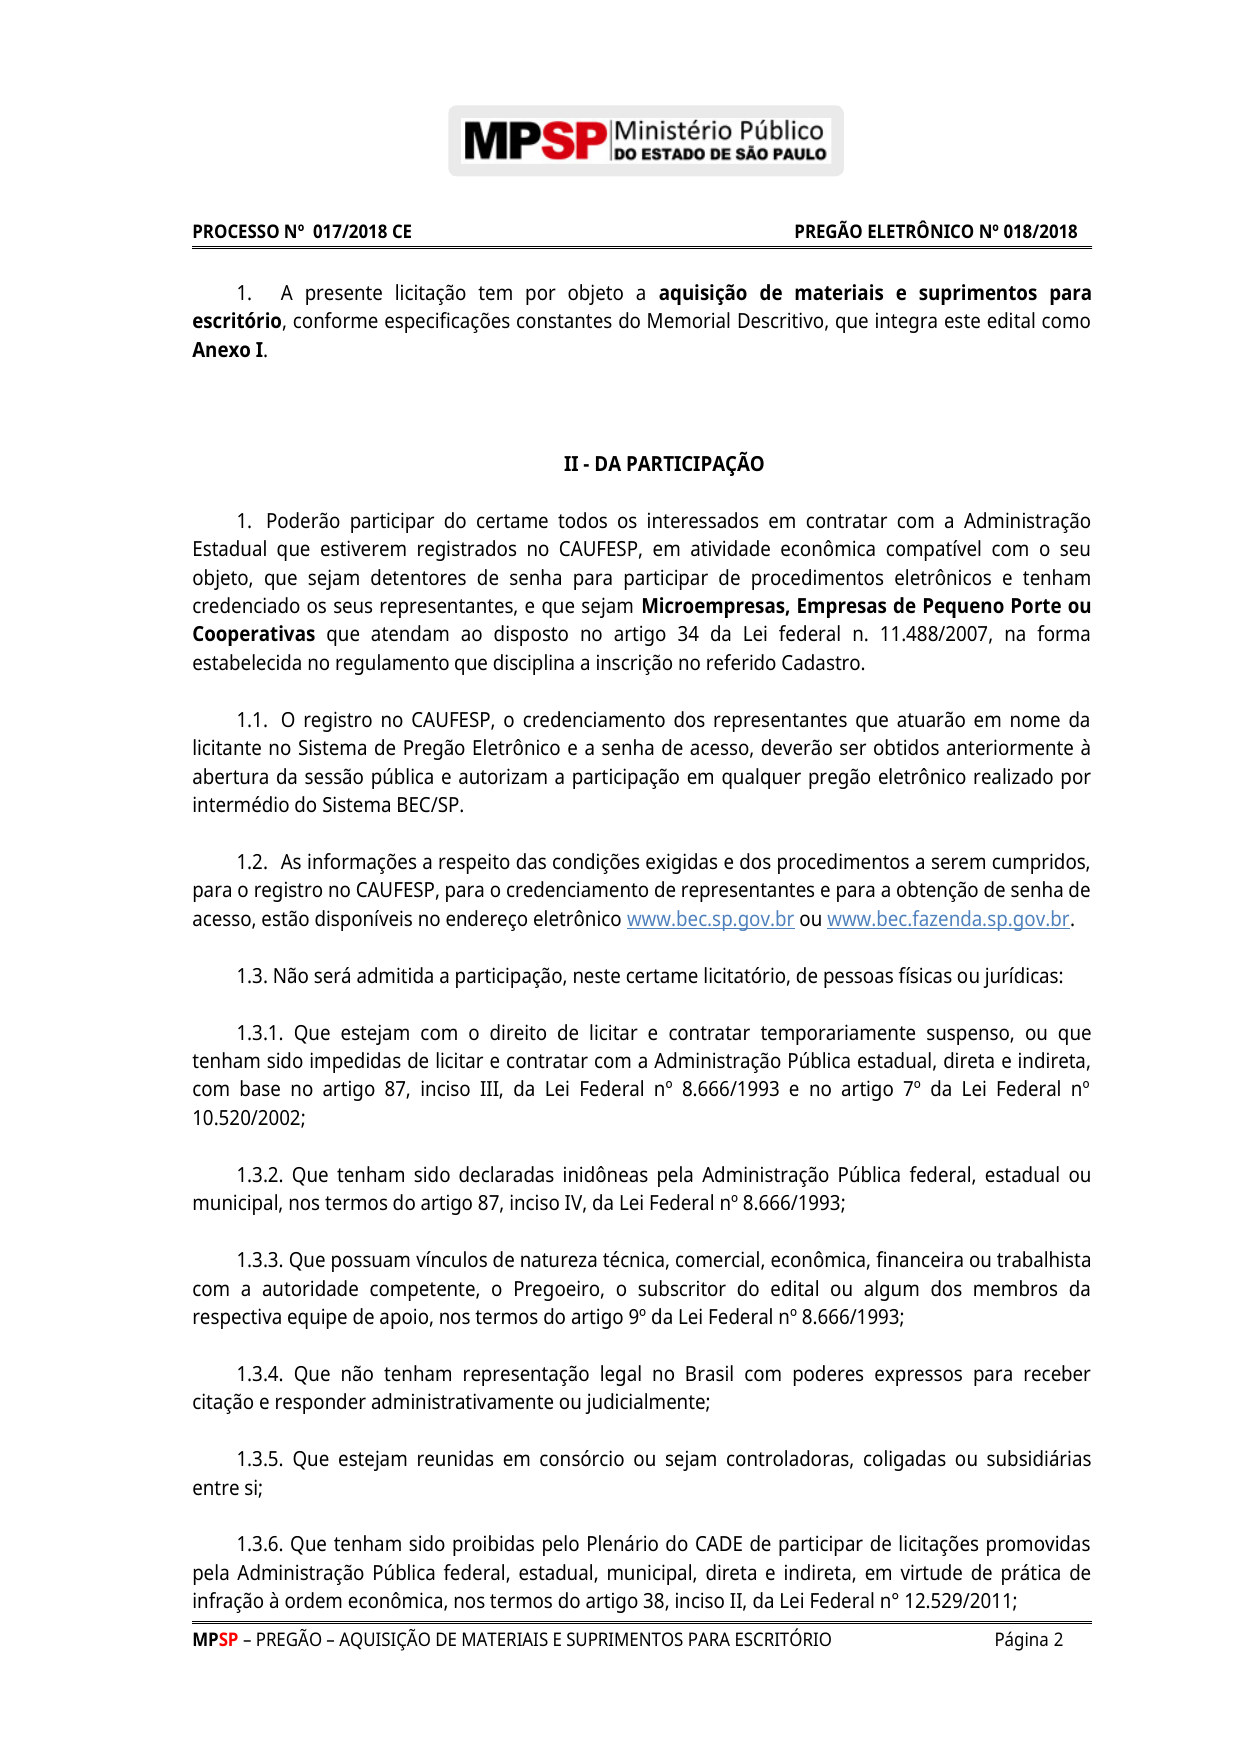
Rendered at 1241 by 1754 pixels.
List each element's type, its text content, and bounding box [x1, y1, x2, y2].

text 1. Poderão participar do certame todos os interessados em contratar com a Administração Estadual que estiverem registrados no CAUFESP, em atividade econômica compatível com o seu objeto, que sejam detentores de senha para participar de procedimentos eletrônicos e tenham credenciado os seus representantes, e que sejam Microempresas, Empresas de Pequeno Porte ou Cooperativas que atendam ao disposto no artigo 34 da Lei federal n. 11.488/2007, na forma estabelecida no regulamento que disciplina a inscrição no referido Cadastro. [192, 506, 1092, 676]
text 1. A presente licitação tem por objeto a aquisição de materiais e suprimentos para escritório, conforme especificações constantes do Memorial Descritivo, que integra este edital como Anexo I. [192, 278, 1092, 363]
text 1.3.1. Que estejam com o direito de licitar e contratar temporariamente suspenso, ou que tenham sido impedidas de licitar e contratar com a Administração Pública estadual, direta e indireta, com base no artigo 87, inciso III, da Lei Federal nº 8.666/1993 e no artigo 7º da Lei Federal nº 10.520/2002; [192, 1018, 1092, 1131]
text 1.3.2. Que tenham sido declaradas inidôneas pela Administração Pública federal, estadual ou municipal, nos termos do artigo 87, inciso IV, da Lei Federal nº 8.666/1993; [192, 1160, 1092, 1217]
text II - DA PARTICIPAÇÃO [192, 449, 1092, 477]
text 1.3.6. Que tenham sido proibidas pelo Plenário do CADE de participar de licitações promovidas pela Administração Pública federal, estadual, municipal, direta e indireta, em virtude de prática de infração à ordem econômica, nos termos do artigo 38, inciso II, da Lei Federal n° 12.529/2011; [192, 1529, 1092, 1615]
text 1.2. As informações a respeito das condições exigidas e dos procedimentos a serem cumpridos, para o registro no CAUFESP, para o credenciamento de representantes e para a obtenção de senha de acesso, estão disponíveis no endereço eletrônico www.bec.sp.gov.br ou www.bec.fazenda.sp.gov.br. [192, 847, 1092, 932]
text 1.3. Não será admitida a participação, neste certame licitatório, de pessoas físicas ou jurídicas: [192, 961, 1092, 989]
text 1.3.5. Que estejam reunidas em consórcio ou sejam controladoras, coligadas ou subsidiárias entre si; [192, 1444, 1092, 1501]
text 1.3.3. Que possuam vínculos de natureza técnica, comercial, econômica, financeira ou trabalhista com a autoridade competente, o Pregoeiro, o subscritor do edital ou algum dos membros da respectiva equipe de apoio, nos termos do artigo 9º da Lei Federal nº 8.666/1993; [192, 1245, 1092, 1331]
text 1.3.4. Que não tenham representação legal no Brasil com poderes expressos para receber citação e responder administrativamente ou judicialmente; [192, 1359, 1092, 1416]
text 1.1. O registro no CAUFESP, o credenciamento dos representantes que atuarão em nome da licitante no Sistema de Pregão Eletrônico e a senha de acesso, deverão ser obtidos anteriormente à abertura da sessão pública e autorizam a participação em qualquer pregão eletrônico realizado por intermédio do Sistema BEC/SP. [192, 705, 1092, 819]
picture [461, 118, 831, 163]
